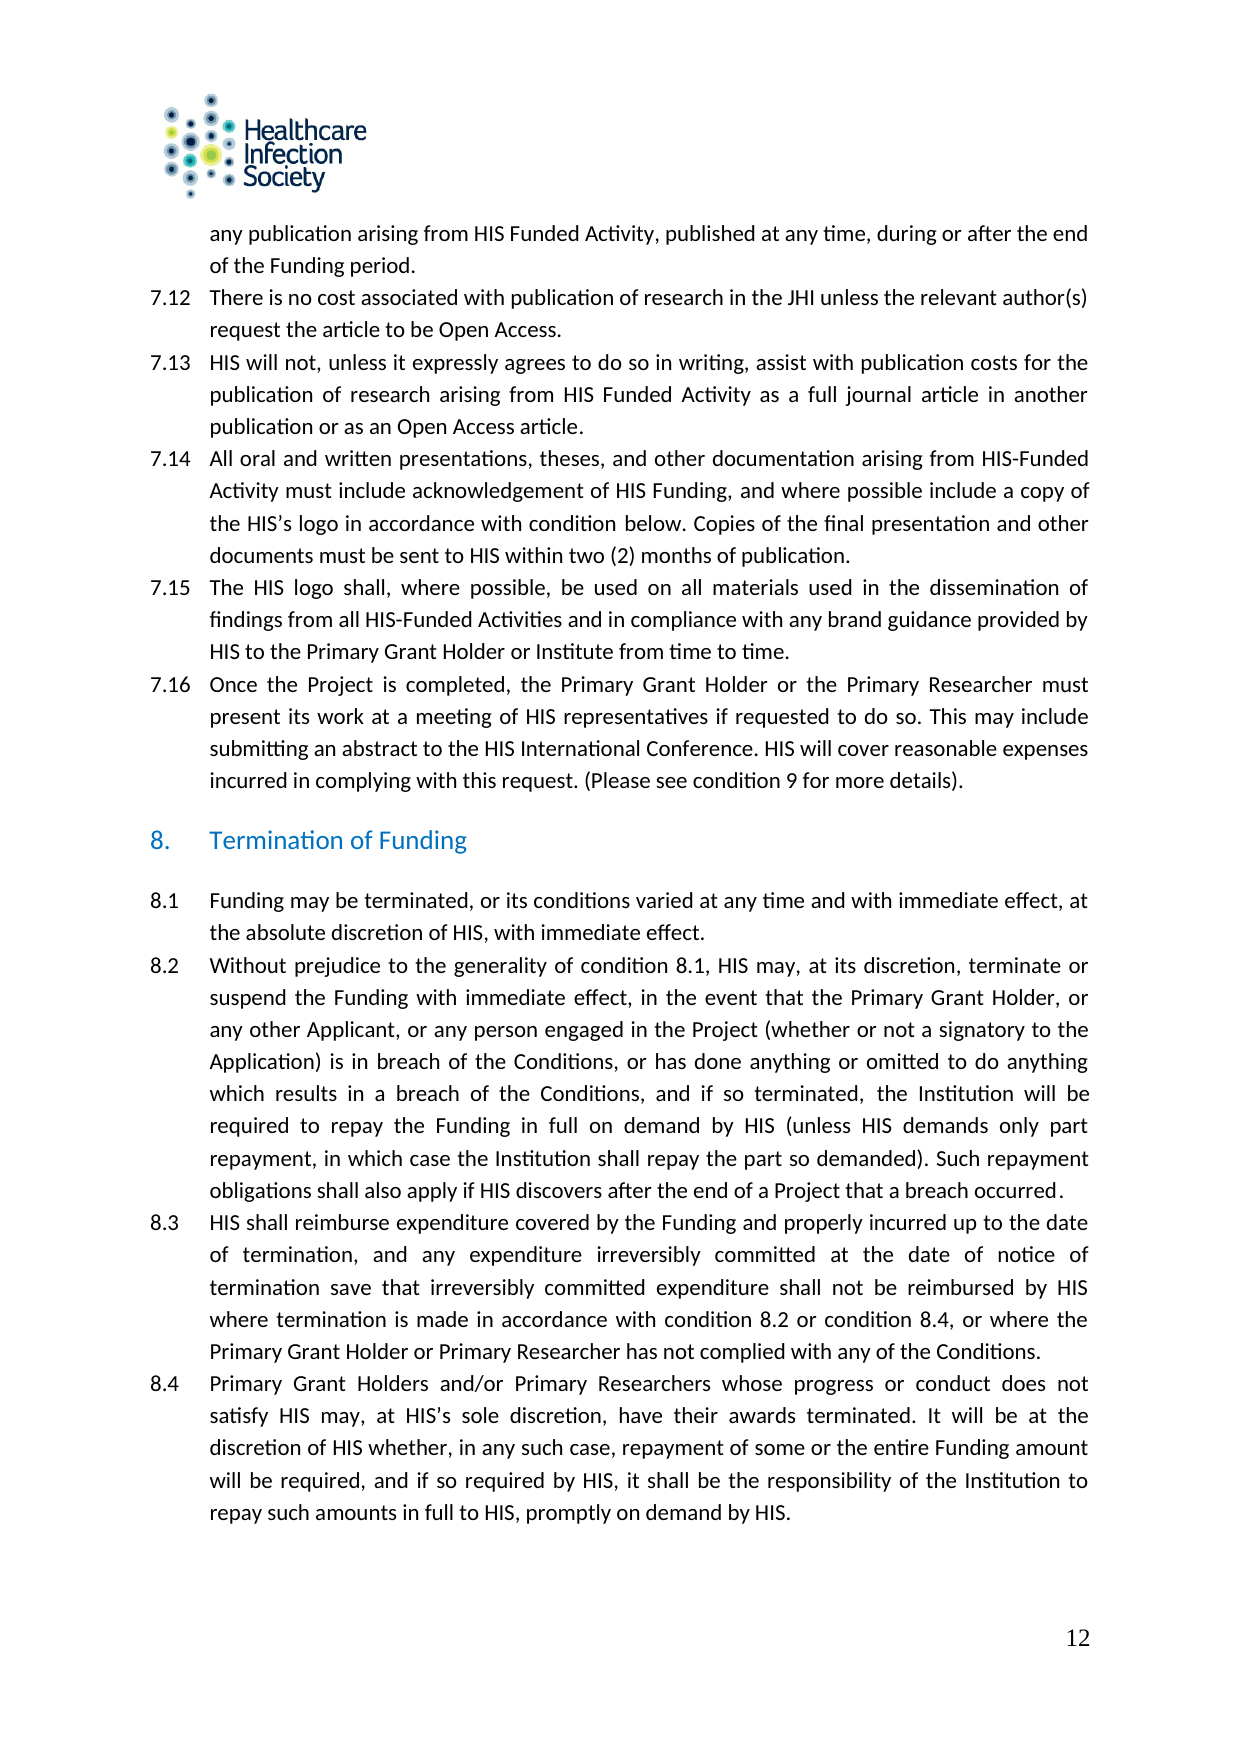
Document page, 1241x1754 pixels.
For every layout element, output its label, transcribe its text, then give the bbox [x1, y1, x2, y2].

list The HIS logo shall, where possible, be used on all materials used in the dissemination of findings from all HIS-Funded Activities and in compliance with any brand guidance provided by HIS to the Primary Grant Holder or Institute from time to time. [150, 573, 1090, 666]
list Without prejudice to the generality of condition 8.1, HIS may, at its discretion, terminate or suspend the Funding with immediate effect, in the event that the Primary Grant Holder, or any other Applicant, or any person engaged in the Project (whether or not a signatory to the Application) is in breach of the Conditions, or has done anything or omitted to do anything which results in a breach of the Conditions, and if so terminated, the Institution will be required to repay the Funding in full on demand by HIS (unless HIS demands only part repayment, in which case the Institution shall repay the part so demanded). Such repayment obligations shall also apply if HIS discovers after the end of a Project that a breach occurred. [150, 951, 1090, 1204]
list Funding may be terminated, or its conditions varied at any time and with immediate effect, at the absolute discretion of HIS, with immediate effect. [150, 886, 1090, 947]
list Once the Project is completed, the Primary Grant Holder or the Primary Researcher must present its work at a meeting of HIS representatives if requested to do so. This may include submitting an abstract to the HIS International Conference. HIS will cover reasonable expenses incurred in complying with this request. (Please see condition 9 for more details). [150, 670, 1090, 794]
list All oral and written presentations, theses, and other documentation arising from HIS-Funded Activity must include acknowledgement of HIS Funding, and where possible include a copy of the HIS’s logo in accordance with condition 7.16 below. Copies of the final presentation and other documents must be sent to HIS within two (2) months of publication. [150, 444, 1090, 569]
list Termination of Funding [150, 823, 1090, 856]
list HIS shall reimburse expenditure covered by the Funding and properly incurred up to the date of termination, and any expenditure irreversibly committed at the date of notice of termination save that irreversibly committed expenditure shall not be reimbursed by HIS where termination is made in accordance with condition 8.2 or condition 8.4, or where the Primary Grant Holder or Primary Researcher has not complied with any of the Conditions. [150, 1208, 1090, 1365]
list Primary Grant Holders and/or Primary Researchers whose progress or conduct does not satisfy HIS may, at HIS’s sole discretion, have their awards terminated. It will be at the discretion of HIS whether, in any such case, repayment of some or the entire Funding amount will be required, and if so required by HIS, it shall be the responsibility of the Institution to repay such amounts in full to HIS, promptly on demand by HIS. [150, 1369, 1090, 1526]
list There is no cost associated with publication of research in the JHI unless the relevant author(s) request the article to be Open Access. [150, 283, 1090, 344]
list HIS will not, unless it expressly agrees to do so in writing, assist with publication costs for the publication of research arising from HIS Funded Activity as a full journal article in another publication or as an Open Access article. [150, 348, 1090, 440]
picture [150, 73, 378, 219]
